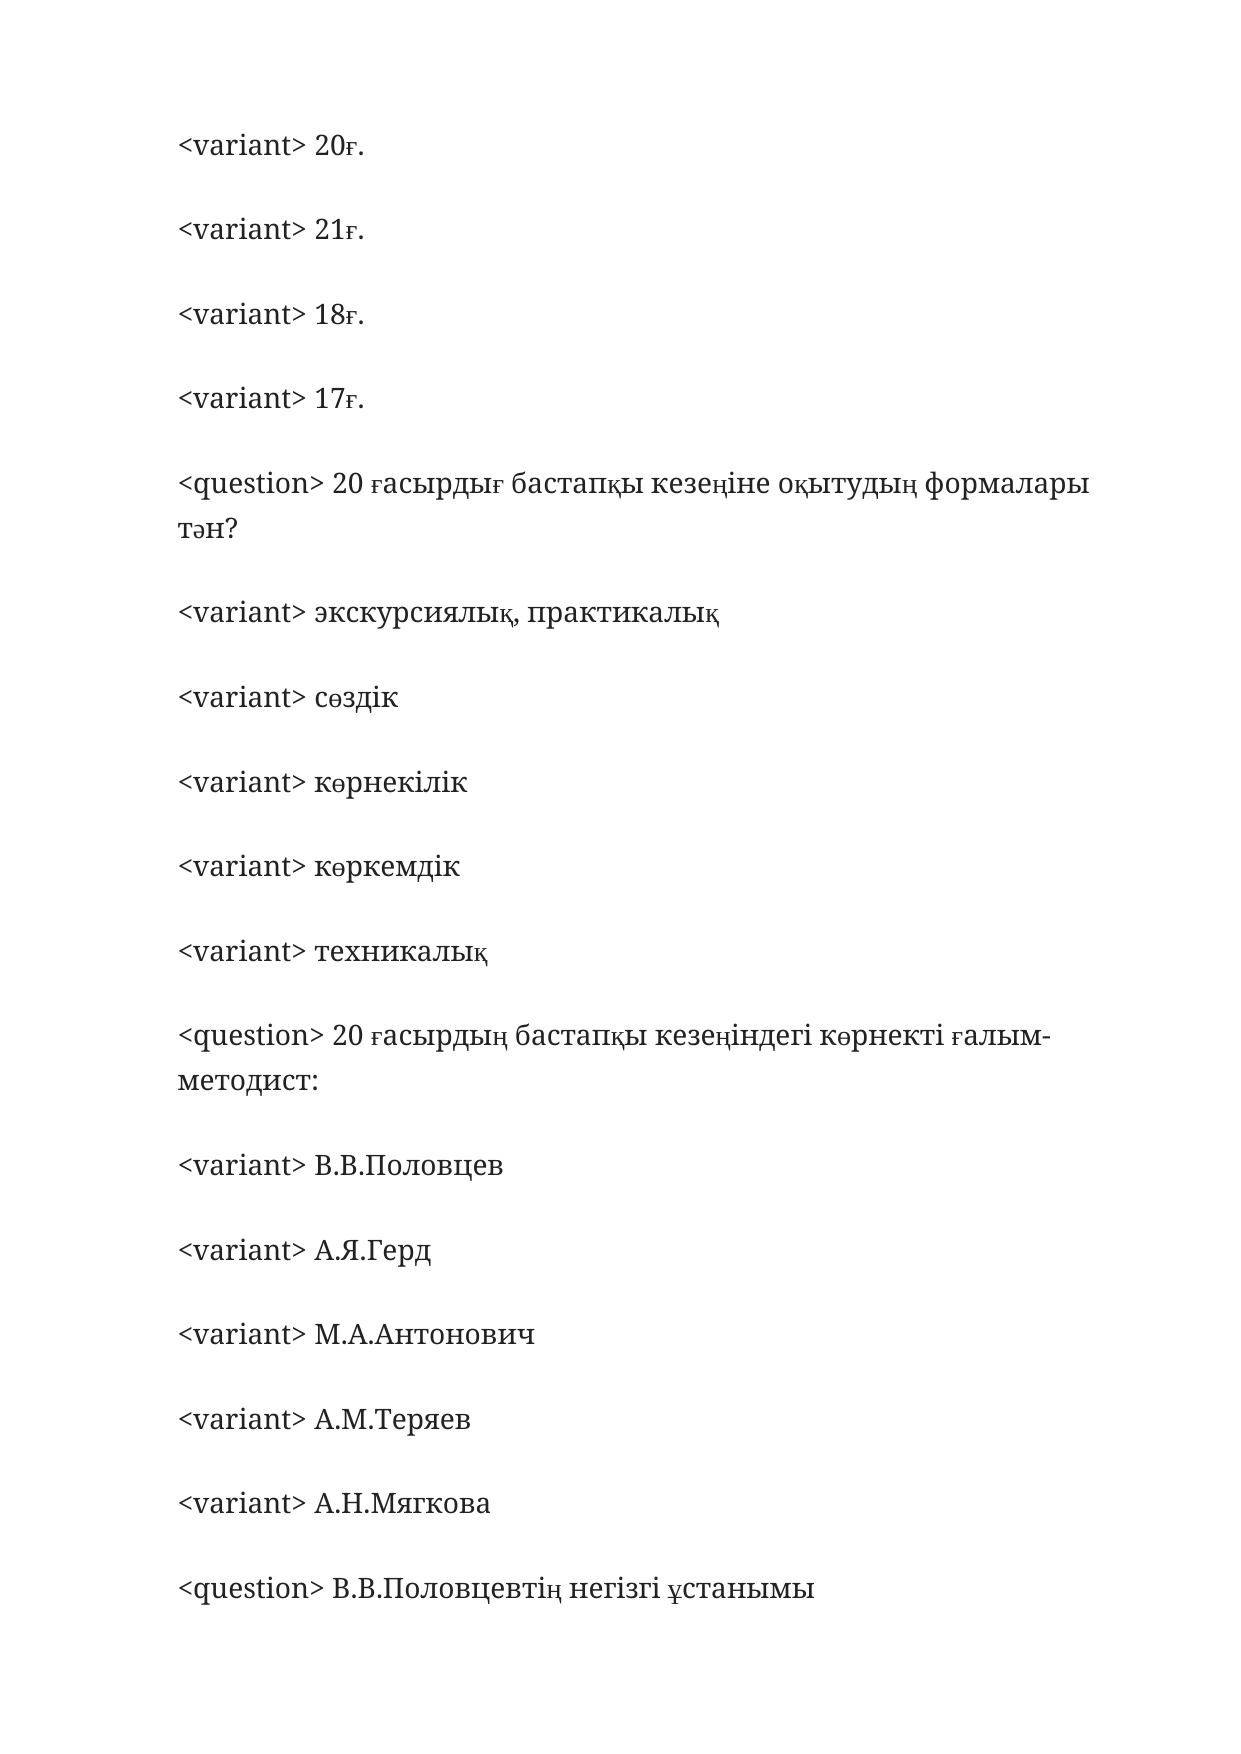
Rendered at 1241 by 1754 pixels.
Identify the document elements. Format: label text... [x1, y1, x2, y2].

text <question> 20 ғасырдың бастапқы кезеңіндегі көрнекті ғалым-методист: [177, 1009, 1152, 1099]
text <variant> көркемдік [177, 840, 1152, 885]
text <variant> техникалық [177, 924, 1152, 969]
text <variant> сөздік [177, 671, 1152, 716]
text <question> В.В.Половцевтің негізгі ұстанымы [177, 1561, 1152, 1606]
text <variant> 18ғ. [177, 287, 1152, 332]
text <variant> 21ғ. [177, 203, 1152, 248]
text <variant> А.Я.Герд [177, 1223, 1152, 1268]
text <variant> А.Н.Мягкова [177, 1477, 1152, 1522]
text <variant> көрнекілік [177, 755, 1152, 800]
text <variant> М.А.Антонович [177, 1308, 1152, 1353]
text <variant> В.В.Половцев [177, 1138, 1152, 1183]
text <variant> 20ғ. [177, 118, 1152, 163]
text <variant> экскурсиялық, практикалық [177, 586, 1152, 631]
text <variant> А.М.Теряев [177, 1392, 1152, 1437]
text <variant> 17ғ. [177, 372, 1152, 417]
text <question> 20 ғасырдығ бастапқы кезеңіне оқытудың формалары тән? [177, 456, 1152, 546]
